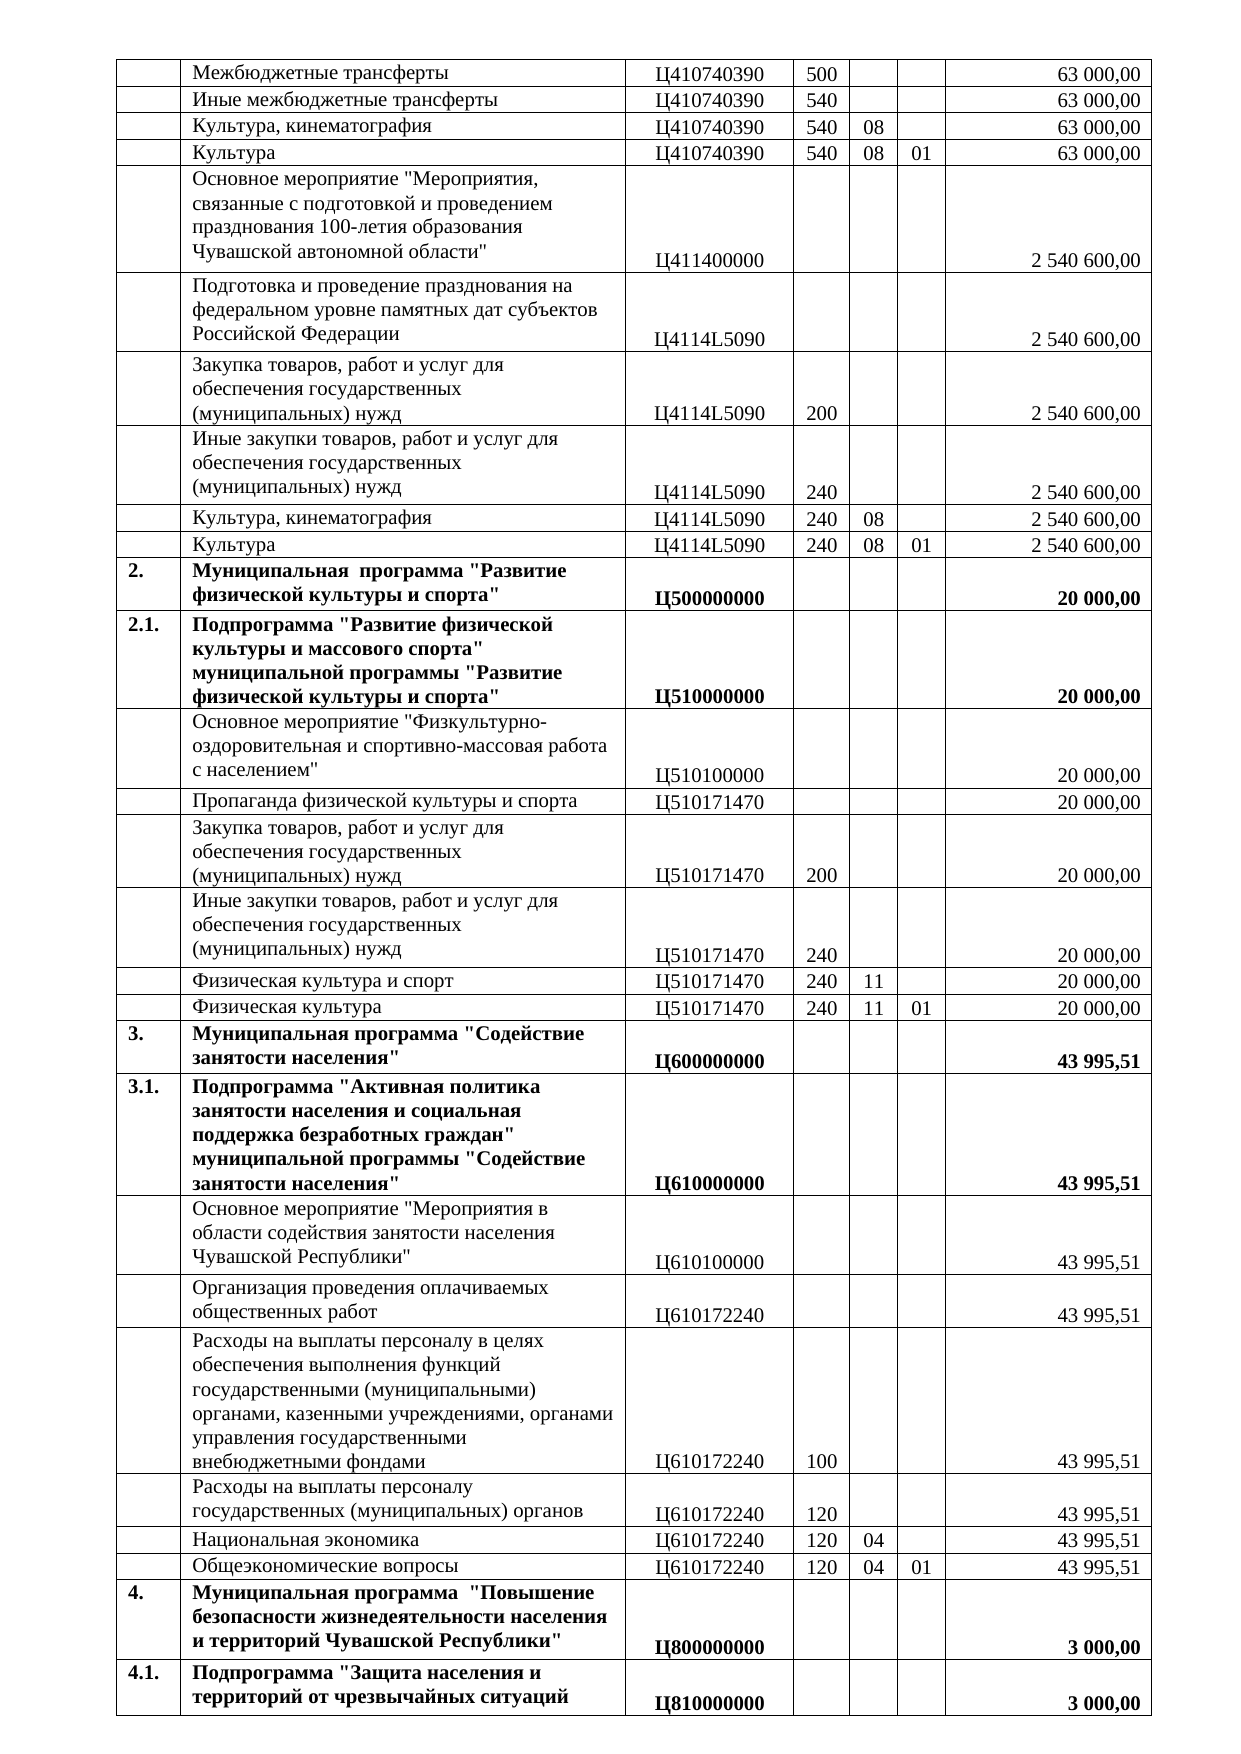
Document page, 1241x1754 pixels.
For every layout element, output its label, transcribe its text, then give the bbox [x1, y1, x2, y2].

table_cell [898, 60, 945, 86]
table_cell 240 [794, 426, 849, 504]
table_cell Ц610172240 [626, 1328, 793, 1473]
table_cell 01 [898, 995, 945, 1020]
table_cell Ц610172240 [626, 1554, 793, 1579]
table_cell Ц510100000 [626, 709, 793, 787]
table_cell [117, 1474, 180, 1526]
table_cell Ц410740390 [626, 87, 793, 112]
table_cell 08 [850, 505, 897, 531]
table_cell 240 [794, 532, 849, 557]
table_cell [794, 166, 849, 272]
table_cell [898, 113, 945, 139]
table_cell 08 [850, 532, 897, 557]
table_cell [117, 140, 180, 165]
table_cell Ц4114L5090 [626, 273, 793, 351]
table_cell [117, 709, 180, 787]
table_cell Ц510171470 [626, 968, 793, 993]
table_cell 20 000,00 [946, 789, 1151, 814]
table_cell Ц610172240 [626, 1275, 793, 1327]
table_cell [898, 1021, 945, 1073]
table_cell 200 [794, 352, 849, 424]
table_cell Организация проведения оплачиваемых общественных работ [181, 1275, 625, 1327]
table_cell [898, 1196, 945, 1274]
table_cell [850, 888, 897, 967]
table_cell 43 995,51 [946, 1554, 1151, 1579]
table_cell [794, 558, 849, 610]
table_cell Культура, кинематография [181, 505, 625, 531]
table_cell Общеэкономические вопросы [181, 1554, 625, 1579]
table_cell Подготовка и проведение празднования на федеральном уровне памятных дат субъектов Российской Федерации [181, 273, 625, 351]
table_cell Культура [181, 140, 625, 165]
table_cell 3 000,00 [946, 1580, 1151, 1659]
table_cell [117, 273, 180, 351]
table_cell [850, 1660, 897, 1715]
table_cell 01 [898, 140, 945, 165]
table_cell 100 [794, 1328, 849, 1473]
table_cell Расходы на выплаты персоналу государственных (муниципальных) органов [181, 1474, 625, 1526]
table_cell Ц800000000 [626, 1580, 793, 1659]
table_cell 11 [850, 995, 897, 1020]
table_cell Иные закупки товаров, работ и услуг для обеспечения государственных (муниципальных) нужд [181, 426, 625, 504]
table_cell Ц510171470 [626, 888, 793, 967]
table_cell [117, 113, 180, 139]
table_cell Культура [181, 532, 625, 557]
table_cell [117, 505, 180, 531]
table_cell Физическая культура и спорт [181, 968, 625, 993]
table_cell [794, 1660, 849, 1715]
table_cell [117, 995, 180, 1020]
table_cell Иные межбюджетные трансферты [181, 87, 625, 112]
table_cell 2.1. [117, 611, 180, 708]
table_cell [850, 1328, 897, 1473]
table_cell Муниципальная программа "Содействие занятости населения" [181, 1021, 625, 1073]
table_cell [850, 166, 897, 272]
table_cell [794, 1580, 849, 1659]
table_cell [117, 968, 180, 993]
table_cell [117, 888, 180, 967]
table_cell [898, 1328, 945, 1473]
table_cell Пропаганда физической культуры и спорта [181, 789, 625, 814]
table_cell Ц610172240 [626, 1527, 793, 1552]
table_cell 20 000,00 [946, 558, 1151, 610]
table_cell [898, 1074, 945, 1194]
table_cell Ц610000000 [626, 1074, 793, 1194]
table_cell 20 000,00 [946, 709, 1151, 787]
table_cell Закупка товаров, работ и услуг для обеспечения государственных (муниципальных) нужд [181, 352, 625, 424]
table_cell [898, 968, 945, 993]
table_cell 120 [794, 1527, 849, 1552]
table_cell [898, 709, 945, 787]
table_cell [794, 273, 849, 351]
table_cell [898, 352, 945, 424]
table_cell [898, 611, 945, 708]
table_cell [850, 1275, 897, 1327]
table_cell [898, 888, 945, 967]
table_cell [117, 426, 180, 504]
table_cell 2 540 600,00 [946, 532, 1151, 557]
table_cell [850, 352, 897, 424]
table_cell 08 [850, 140, 897, 165]
table_cell [117, 60, 180, 86]
table_cell 43 995,51 [946, 1328, 1151, 1473]
table_cell [850, 709, 897, 787]
table_cell [794, 789, 849, 814]
table_cell 2 540 600,00 [946, 166, 1151, 272]
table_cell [181, 113, 625, 139]
table_cell 43 995,51 [946, 1021, 1151, 1073]
table_cell 2. [117, 558, 180, 610]
table_cell [850, 273, 897, 351]
table_cell Ц510171470 [626, 815, 793, 887]
table_cell [850, 60, 897, 86]
table_cell 63 000,00 [946, 60, 1151, 86]
table_cell Иные закупки товаров, работ и услуг для обеспечения государственных (муниципальных) нужд [181, 888, 625, 967]
table_cell [850, 815, 897, 887]
table_cell [898, 1580, 945, 1659]
table_cell 4.1. [117, 1660, 180, 1715]
table_cell [850, 558, 897, 610]
table_cell [898, 789, 945, 814]
table_cell [850, 1474, 897, 1526]
table_cell Ц410740390 [626, 113, 793, 139]
table_cell 240 [794, 995, 849, 1020]
table_cell Подпрограмма "Развитие физической культуры и массового спорта" муниципальной программы "Развитие физической культуры и спорта" [181, 611, 625, 708]
table_cell Муниципальная программа "Повышение безопасности жизнедеятельности населения и территорий Чувашской Республики" [181, 1580, 625, 1659]
table_cell Ц410740390 [626, 60, 793, 86]
table_cell [898, 273, 945, 351]
table_cell 20 000,00 [946, 611, 1151, 708]
table_cell 120 [794, 1474, 849, 1526]
table_cell Расходы на выплаты персоналу в целях обеспечения выполнения функций государственными (муниципальными) органами, казенными учреждениями, органами управления государственными внебюджетными фондами [181, 1328, 625, 1473]
table_cell Основное мероприятие "Мероприятия в области содействия занятости населения Чувашской Республики" [181, 1196, 625, 1274]
table_cell [117, 1554, 180, 1579]
table_cell 43 995,51 [946, 1474, 1151, 1526]
table_cell 01 [898, 532, 945, 557]
table_cell 43 995,51 [946, 1074, 1151, 1194]
table_cell [794, 1021, 849, 1073]
table_cell Ц4114L5090 [626, 532, 793, 557]
table_cell Ц410740390 [626, 140, 793, 165]
table_cell [898, 87, 945, 112]
table_cell [898, 1527, 945, 1552]
table_cell Закупка товаров, работ и услуг для обеспечения государственных (муниципальных) нужд [181, 815, 625, 887]
table_cell [117, 789, 180, 814]
table_cell Ц411400000 [626, 166, 793, 272]
table_cell Ц4114L5090 [626, 426, 793, 504]
table_cell [117, 352, 180, 424]
table_cell 04 [850, 1554, 897, 1579]
table_cell [794, 709, 849, 787]
table_cell [117, 1275, 180, 1327]
table_cell Ц510171470 [626, 995, 793, 1020]
table_cell [898, 426, 945, 504]
table_cell 08 [850, 113, 897, 139]
table_cell 2 540 600,00 [946, 426, 1151, 504]
table_cell [850, 87, 897, 112]
table_cell Подпрограмма "Активная политика занятости населения и социальная поддержка безработных граждан" муниципальной программы "Содействие занятости населения" [181, 1074, 625, 1194]
table_cell [850, 611, 897, 708]
table_cell 2 540 600,00 [946, 505, 1151, 531]
table_cell 04 [850, 1527, 897, 1552]
table_cell [794, 611, 849, 708]
table_cell Основное мероприятие "Физкультурно-оздоровительная и спортивно-массовая работа с населением" [181, 709, 625, 787]
table_cell 43 995,51 [946, 1196, 1151, 1274]
table_cell Межбюджетные трансферты [181, 60, 625, 86]
table_cell 540 [794, 140, 849, 165]
table_cell [898, 1275, 945, 1327]
table_cell [850, 426, 897, 504]
table_cell Ц510000000 [626, 611, 793, 708]
table_cell [850, 1580, 897, 1659]
table_cell 120 [794, 1554, 849, 1579]
table_cell 3. [117, 1021, 180, 1073]
table_cell [117, 1196, 180, 1274]
table_cell [898, 558, 945, 610]
table_cell Ц600000000 [626, 1021, 793, 1073]
table_cell [898, 1660, 945, 1715]
table_cell 2 540 600,00 [946, 352, 1151, 424]
table_cell 4. [117, 1580, 180, 1659]
table_cell [117, 87, 180, 112]
table_cell [850, 1021, 897, 1073]
table_cell 540 [794, 113, 849, 139]
table_cell [898, 815, 945, 887]
table_cell 63 000,00 [946, 140, 1151, 165]
table_cell [117, 1328, 180, 1473]
table_cell Ц610172240 [626, 1474, 793, 1526]
table_cell 2 540 600,00 [946, 273, 1151, 351]
table_cell 240 [794, 888, 849, 967]
table_cell 43 995,51 [946, 1527, 1151, 1552]
table_cell 20 000,00 [946, 888, 1151, 967]
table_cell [181, 1660, 625, 1715]
table_cell [117, 166, 180, 272]
table_cell 3.1. [117, 1074, 180, 1194]
table_cell Ц610100000 [626, 1196, 793, 1274]
table_cell 01 [898, 1554, 945, 1579]
table_cell 200 [794, 815, 849, 887]
table_cell [898, 505, 945, 531]
table_cell 43 995,51 [946, 1275, 1151, 1327]
table_cell 240 [794, 505, 849, 531]
table_cell 500 [794, 60, 849, 86]
table_cell [850, 789, 897, 814]
table_cell [117, 532, 180, 557]
table_cell 63 000,00 [946, 113, 1151, 139]
table_cell Ц810000000 [626, 1660, 793, 1715]
table_cell Муниципальная программа "Развитие физической культуры и спорта" [181, 558, 625, 610]
table_cell 20 000,00 [946, 815, 1151, 887]
table_cell 240 [794, 968, 849, 993]
table_cell [117, 815, 180, 887]
table_cell [898, 166, 945, 272]
table_cell [794, 1074, 849, 1194]
table_cell Ц500000000 [626, 558, 793, 610]
table_cell [850, 1074, 897, 1194]
table_cell Физическая культура [181, 995, 625, 1020]
table_cell Ц4114L5090 [626, 505, 793, 531]
table_cell [117, 1527, 180, 1552]
table_cell 63 000,00 [946, 87, 1151, 112]
table_cell 20 000,00 [946, 968, 1151, 993]
table_cell 20 000,00 [946, 995, 1151, 1020]
table_cell 3 000,00 [946, 1660, 1151, 1715]
table_cell Национальная экономика [181, 1527, 625, 1552]
table_cell Основное мероприятие "Мероприятия, связанные с подготовкой и проведением празднования 100-летия образования Чувашской автономной области" [181, 166, 625, 272]
table_cell Ц510171470 [626, 789, 793, 814]
table_cell [794, 1275, 849, 1327]
table_cell [850, 1196, 897, 1274]
table_cell Ц4114L5090 [626, 352, 793, 424]
table_cell 11 [850, 968, 897, 993]
table_cell [794, 1196, 849, 1274]
table_cell [898, 1474, 945, 1526]
table_cell 540 [794, 87, 849, 112]
